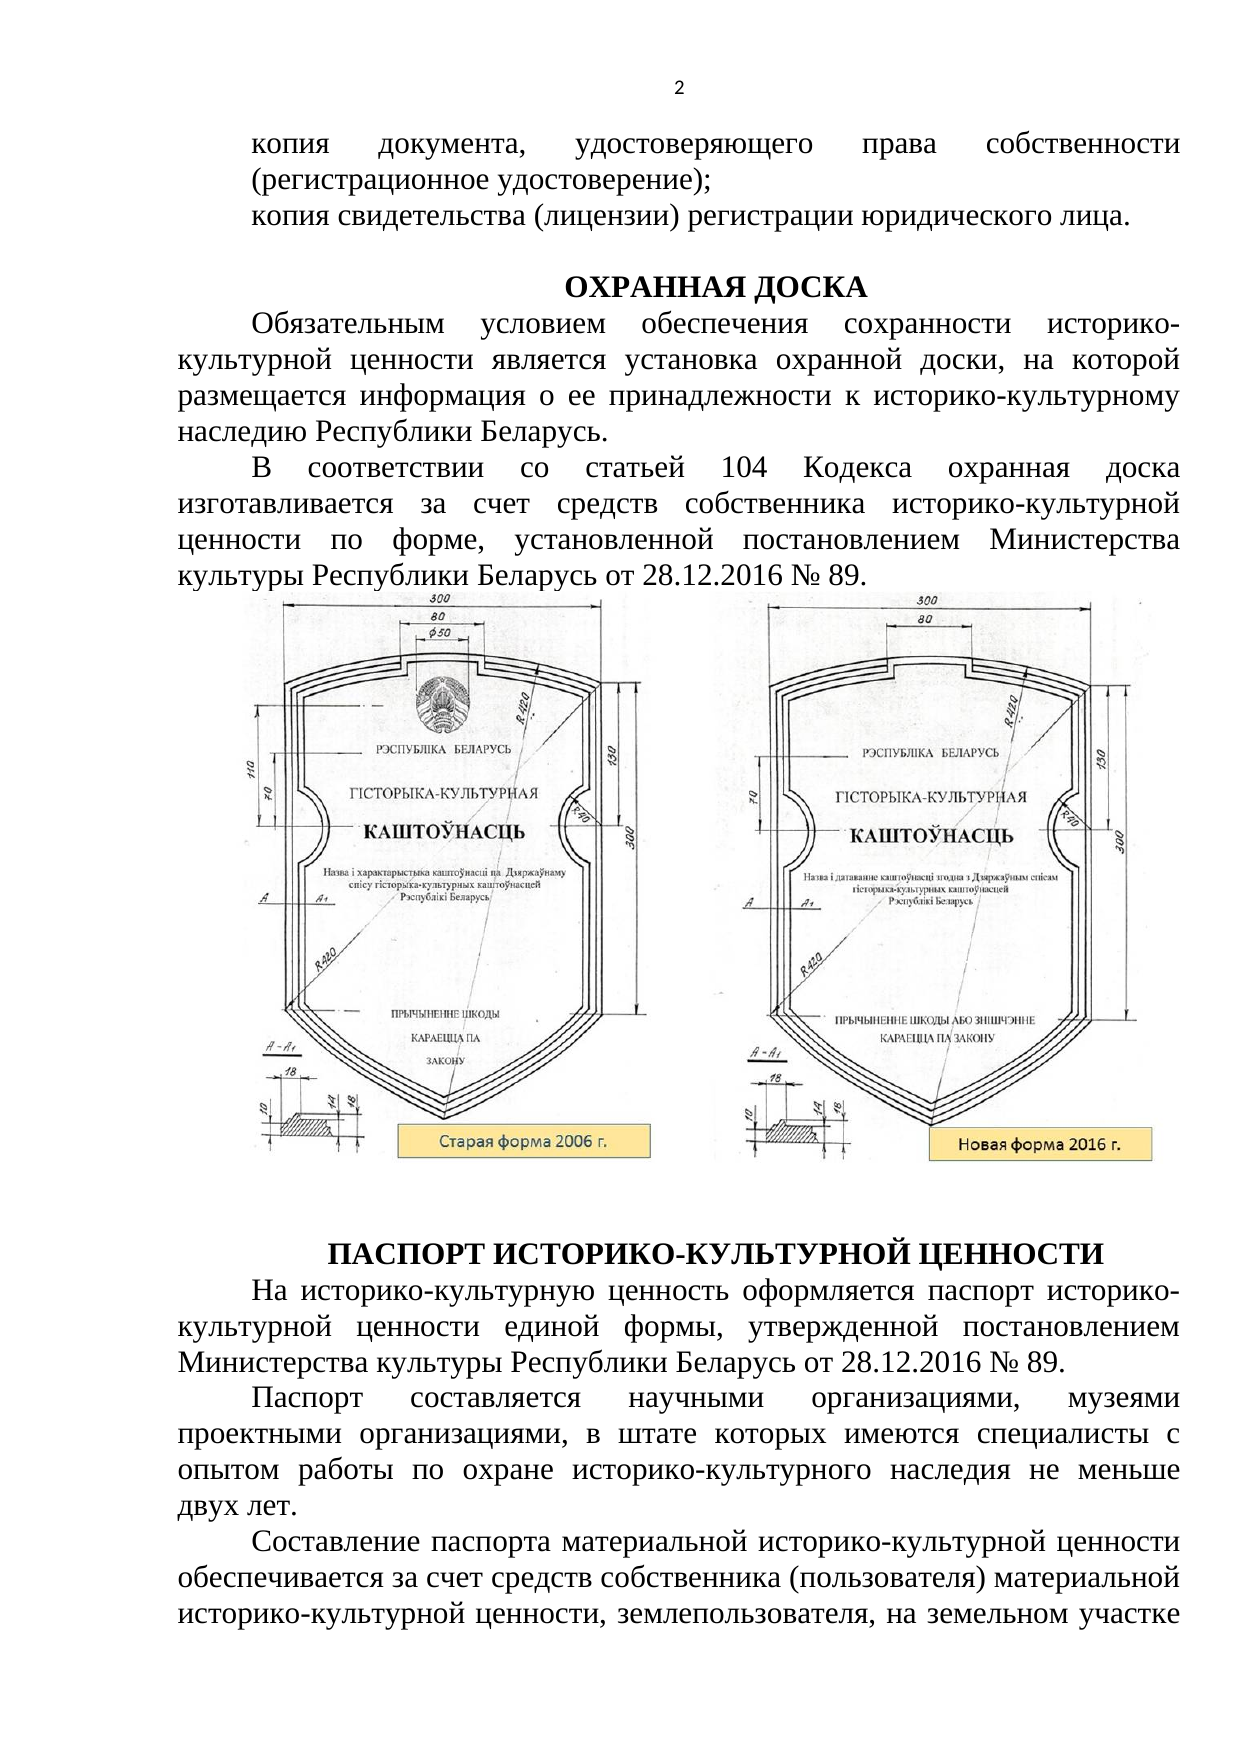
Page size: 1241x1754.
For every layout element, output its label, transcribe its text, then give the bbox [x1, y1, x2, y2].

text ПАСПОРТ ИСТОРИКО-КУЛЬТУРНОЙ ЦЕННОСТИ [251, 1235, 1181, 1271]
text Обязательным условием обеспечения сохранности историко-культурной ценности является установка охранной доски, на которой размещается информация о ее принадлежности к историко-культурному наследию Республики Беларусь. [177, 304, 1181, 448]
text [177, 1522, 1181, 1630]
text копия документа, удостоверяющего права собственности (регистрационное удостоверение); [251, 125, 1181, 197]
text В соответствии со статьей 104 Кодекса охранная доска изготавливается за счет средств собственника историко-культурной ценности по форме, установленной постановлением Министерства культуры Республики Беларусь от 28.12.2016 № 89. [177, 448, 1181, 591]
text Паспорт составляется научными организациями, музеями проектными организациями, в штате которых имеются специалисты с опытом работы по охране историко-культурного наследия не меньше двух лет. [177, 1379, 1181, 1522]
picture [177, 591, 1181, 1164]
text На историко-культурную ценность оформляется паспорт историко-культурной ценности единой формы, утвержденной постановлением Министерства культуры Республики Беларусь от 28.12.2016 № 89. [177, 1271, 1181, 1379]
text ОХРАННАЯ ДОСКА [177, 268, 1181, 304]
text копия свидетельства (лицензии) регистрации юридического лица. [251, 197, 1181, 232]
